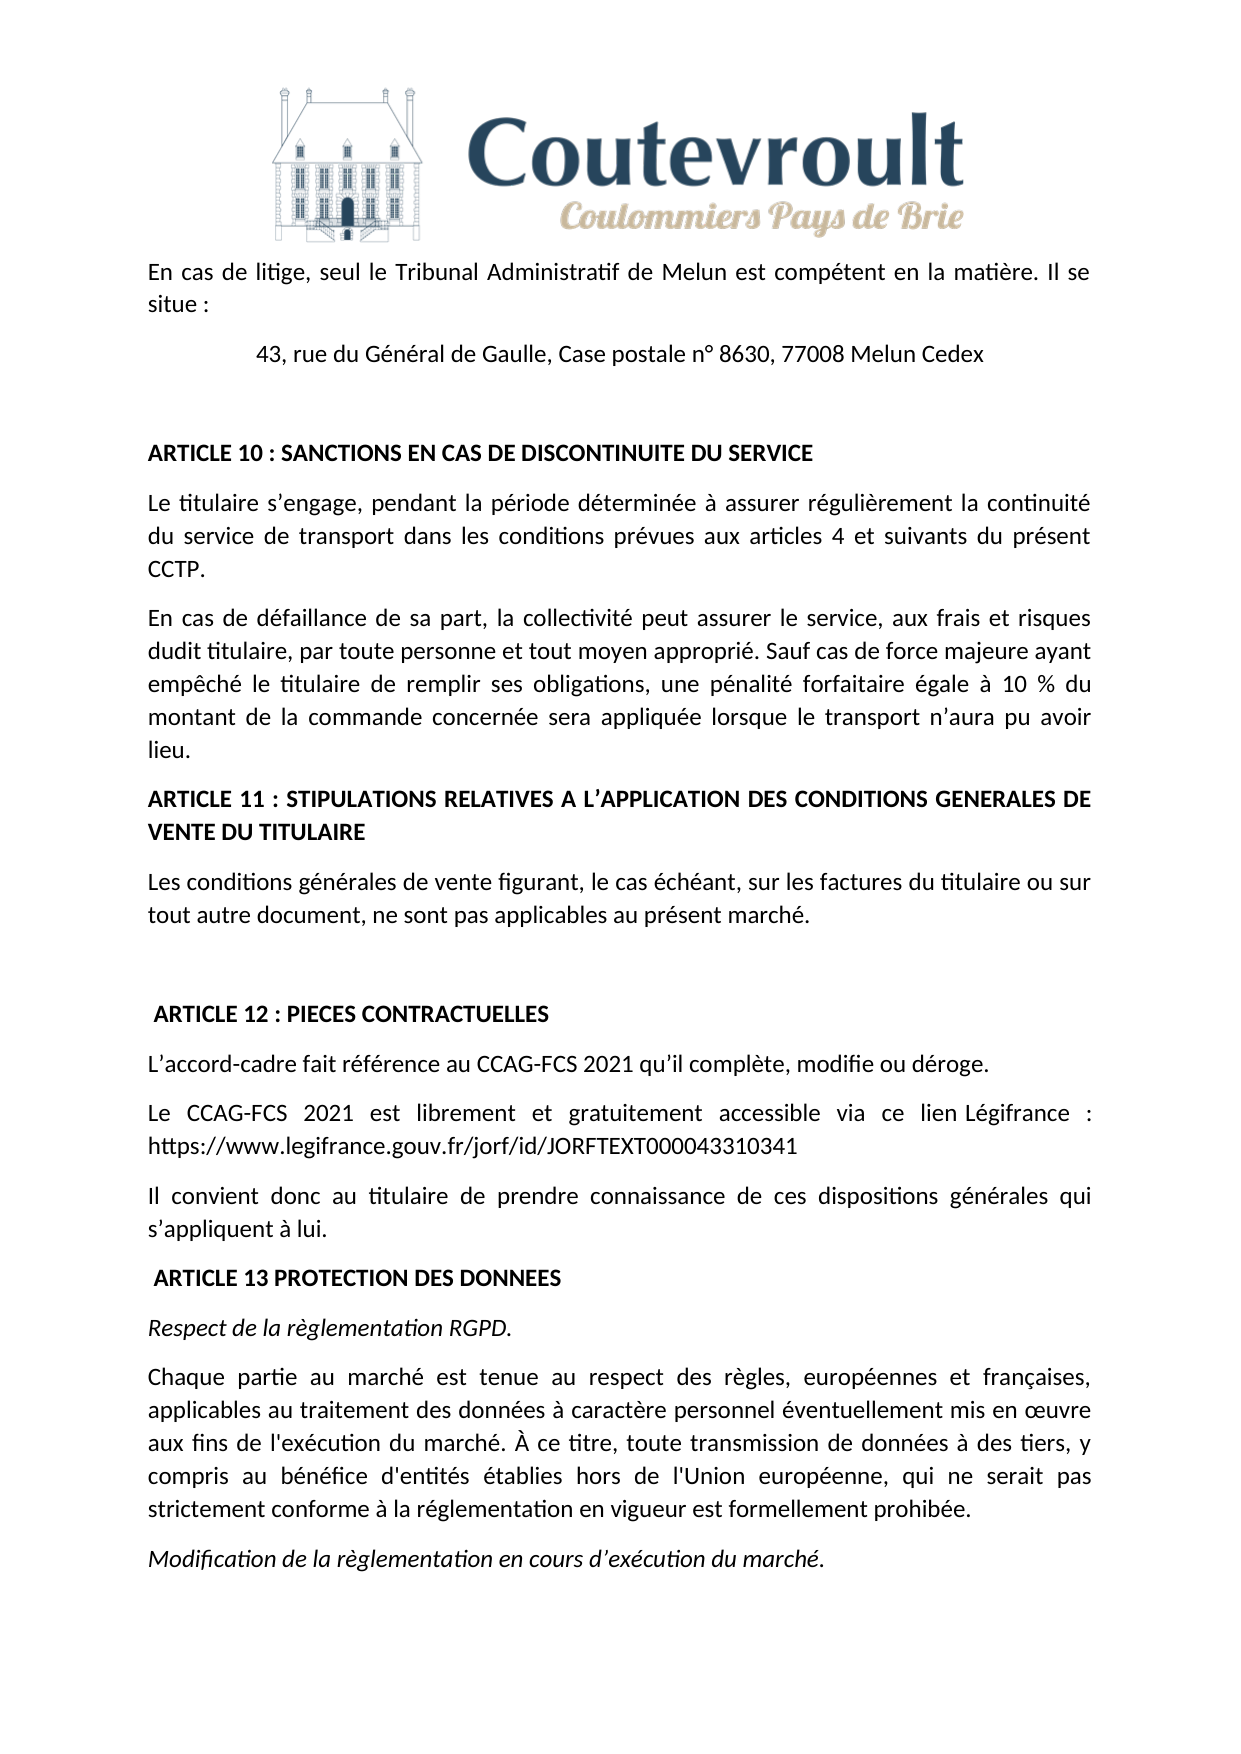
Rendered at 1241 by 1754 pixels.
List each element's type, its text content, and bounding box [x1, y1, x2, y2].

text En cas de défaillance de sa part, la collectivité peut assurer le service, aux frais et risques dudit titulaire, par toute personne et tout moyen approprié. Sauf cas de force majeure ayant empêché le titulaire de remplir ses obligations, une pénalité forfaitaire égale à 10 % du montant de la commande concernée sera appliquée lorsque le transport n’aura pu avoir lieu. [148, 602, 1093, 764]
text Respect de la règlementation RGPD. [148, 1312, 1093, 1342]
text ARTICLE 11 : STIPULATIONS RELATIVES A L’APPLICATION DES CONDITIONS GENERALES DE VENTE DU TITULAIRE [148, 784, 1093, 847]
text Il convient donc au titulaire de prendre connaissance de ces dispositions générales qui s’appliquent à lui. [148, 1180, 1093, 1243]
text L’accord-cadre fait référence au CCAG-FCS 2021 qu’il complète, modifie ou déroge. [148, 1048, 1093, 1078]
text 43, rue du Général de Gaulle, Case postale n° 8630, 77008 Melun Cedex [148, 338, 1093, 369]
text Chaque partie au marché est tenue au respect des règles, européennes et françaises, applicables au traitement des données à caractère personnel éventuellement mis en œuvre aux fins de l'exécution du marché. À ce titre, toute transmission de données à des tiers, y compris au bénéfice d'entités établies hors de l'Union européenne, qui ne serait pas strictement conforme à la réglementation en vigueur est formellement prohibée. [148, 1362, 1093, 1524]
text ARTICLE 12 : PIECES CONTRACTUELLES [148, 998, 1093, 1029]
text ARTICLE 10 : SANCTIONS EN CAS DE DISCONTINUITE DU SERVICE [148, 437, 1093, 468]
text En cas de litige, seul le Tribunal Administratif de Melun est compétent en la matière. Il se situe : [148, 256, 1093, 319]
text Modification de la règlementation en cours d’exécution du marché. [148, 1543, 1093, 1573]
text Le CCAG-FCS 2021 est librement et gratuitement accessible via ce lien Légifrance : https://www.legifrance.gouv.fr/jorf/id/JORFTEXT000043310341 [148, 1097, 1093, 1161]
picture [260, 73, 980, 256]
text Les conditions générales de vente figurant, le cas échéant, sur les factures du titulaire ou sur tout autre document, ne sont pas applicables au présent marché. [148, 866, 1093, 929]
text ARTICLE 13 PROTECTION DES DONNEES [148, 1262, 1093, 1293]
text Le titulaire s’engage, pendant la période déterminée à assurer régulièrement la continuité du service de transport dans les conditions prévues aux articles 4 et suivants du présent CCTP. [148, 487, 1093, 583]
